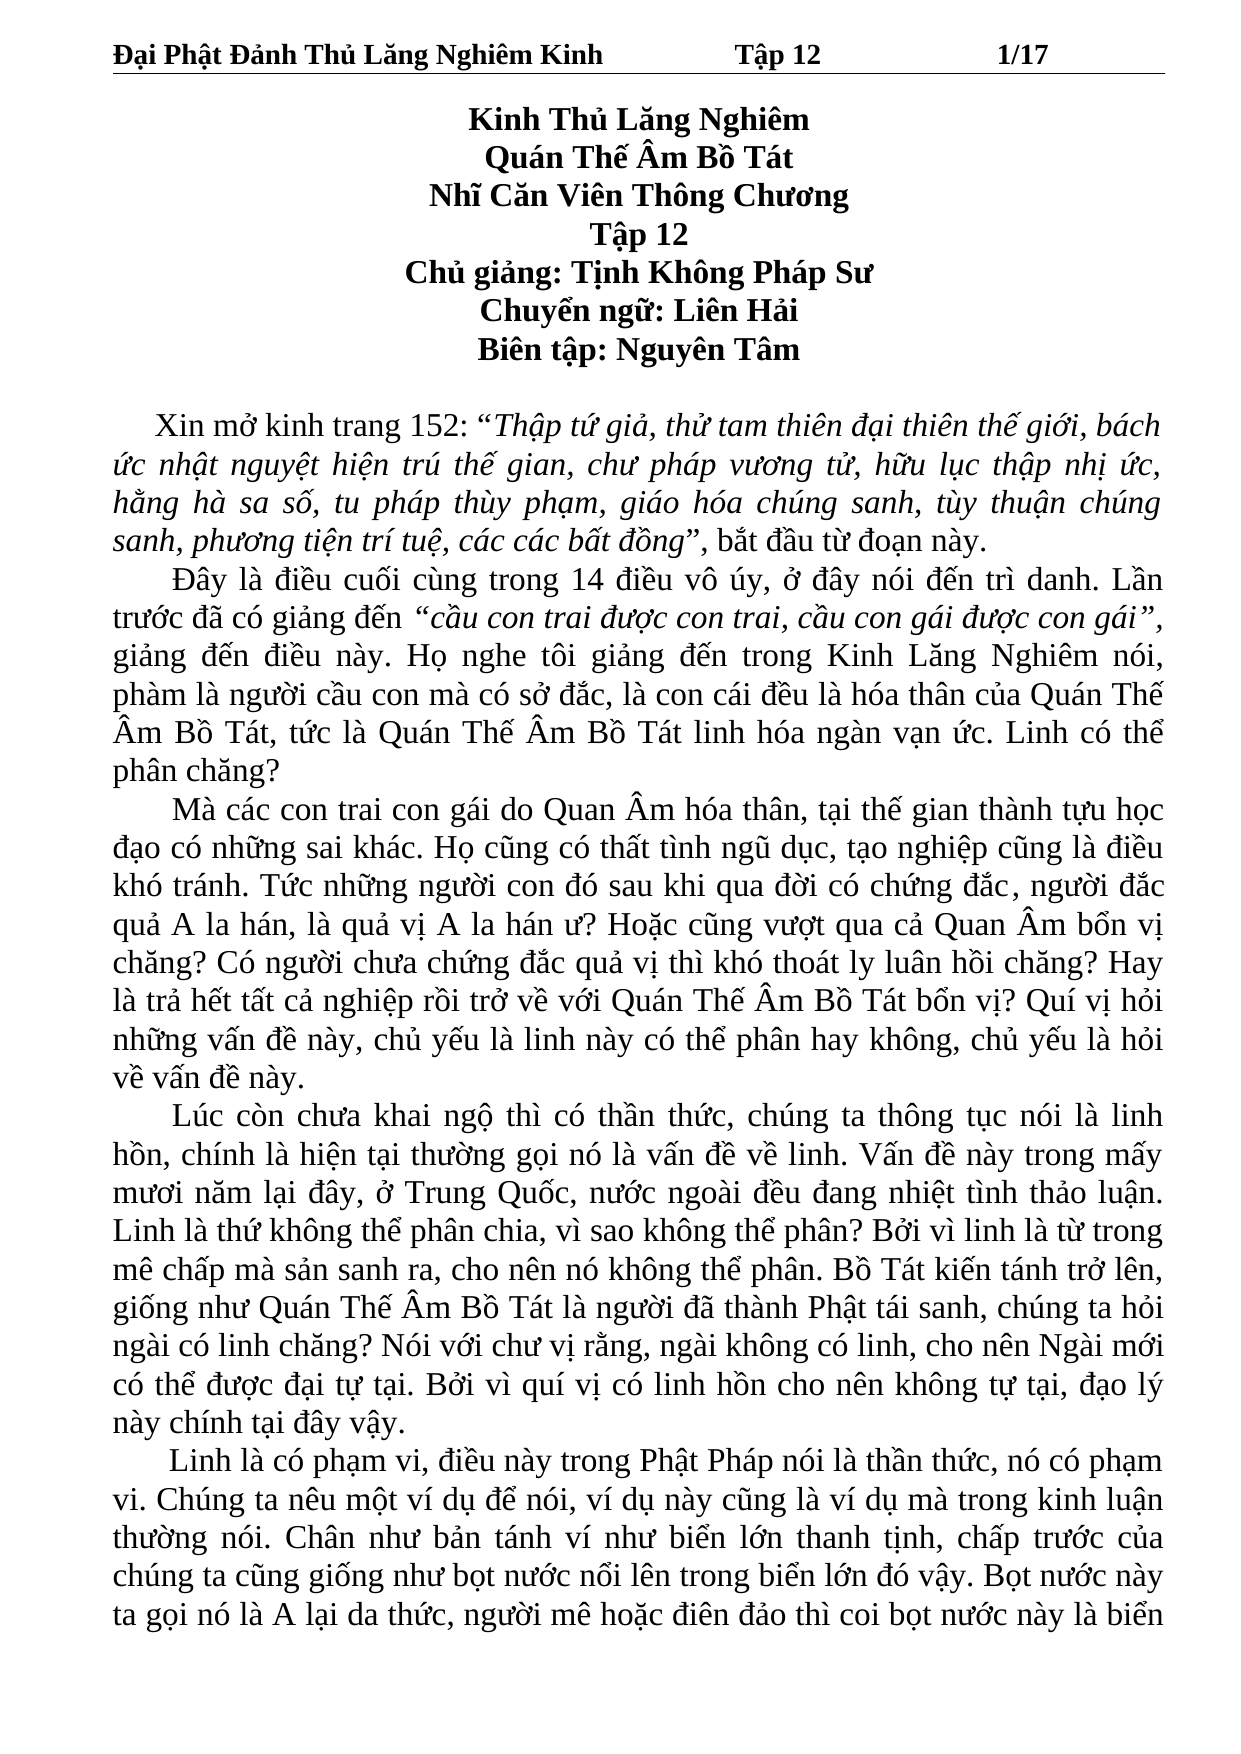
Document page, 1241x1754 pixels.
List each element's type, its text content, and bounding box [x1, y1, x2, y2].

text Lúc còn chưa khai ngộ thì có thần thức, chúng ta thông tục nói là linh hồn, chính là hiện tại thường gọi nó là vấn đề về linh. Vấn đề này trong mấy mươi năm lại đây, ở Trung Quốc, nước ngoài đều đang nhiệt tình thảo luận. Linh là thứ không thể phân chia, vì sao không thể phân? Bởi vì linh là từ trong mê chấp mà sản sanh ra, cho nên nó không thể phân. Bồ Tát kiến tánh trở lên, giống như Quán Thế Âm Bồ Tát là người đã thành Phật tái sanh, chúng ta hỏi ngài có linh chăng? Nói với chư vị rằng, ngài không có linh, cho nên Ngài mới có thể được đại tự tại. Bởi vì quí vị có linh hồn cho nên không tự tại, đạo lý này chính tại đây vậy. [112, 1096, 1165, 1441]
text Xin mở kinh trang 152: “Thập tứ giả, thử tam thiên đại thiên thế giới, bách ức nhật nguyệt hiện trú thế gian, chư pháp vương tử, hữu lục thập nhị ức, hằng hà sa số, tu pháp thùy phạm, giáo hóa chúng sanh, tùy thuận chúng sanh, phương tiện trí tuệ, các các bất đồng”, bắt đầu từ đoạn này. [112, 406, 1165, 559]
text Chủ giảng: Tịnh Không Pháp Sư [112, 252, 1165, 291]
text Tập 12 [112, 214, 1165, 252]
text Kinh Thủ Lăng Nghiêm [112, 99, 1165, 137]
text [112, 1441, 1165, 1632]
text Chuyển ngữ: Liên Hải [112, 291, 1165, 329]
text Nhĩ Căn Viên Thông Chương [112, 176, 1165, 214]
text Đây là điều cuối cùng trong 14 điều vô úy, ở đây nói đến trì danh. Lần trước đã có giảng đến “cầu con trai được con trai, cầu con gái được con gái”, giảng đến điều này. Họ nghe tôi giảng đến trong Kinh Lăng Nghiêm nói, phàm là người cầu con mà có sở đắc, là con cái đều là hóa thân của Quán Thế Âm Bồ Tát, tức là Quán Thế Âm Bồ Tát linh hóa ngàn vạn ức. Linh có thể phân chăng? [112, 559, 1165, 789]
text Mà các con trai con gái do Quan Âm hóa thân, tại thế gian thành tựu học đạo có những sai khác. Họ cũng có thất tình ngũ dục, tạo nghiệp cũng là điều khó tránh. Tức những người con đó sau khi qua đời có chứng đắc, người đắc quả A la hán, là quả vị A la hán ư? Hoặc cũng vượt qua cả Quan Âm bổn vị chăng? Có người chưa chứng đắc quả vị thì khó thoát ly luân hồi chăng? Hay là trả hết tất cả nghiệp rồi trở về với Quán Thế Âm Bồ Tát bổn vị? Quí vị hỏi những vấn đề này, chủ yếu là linh này có thể phân hay không, chủ yếu là hỏi về vấn đề này. [112, 789, 1165, 1096]
text Biên tập: Nguyên Tâm [112, 329, 1165, 367]
text Quán Thế Âm Bồ Tát [112, 137, 1165, 176]
